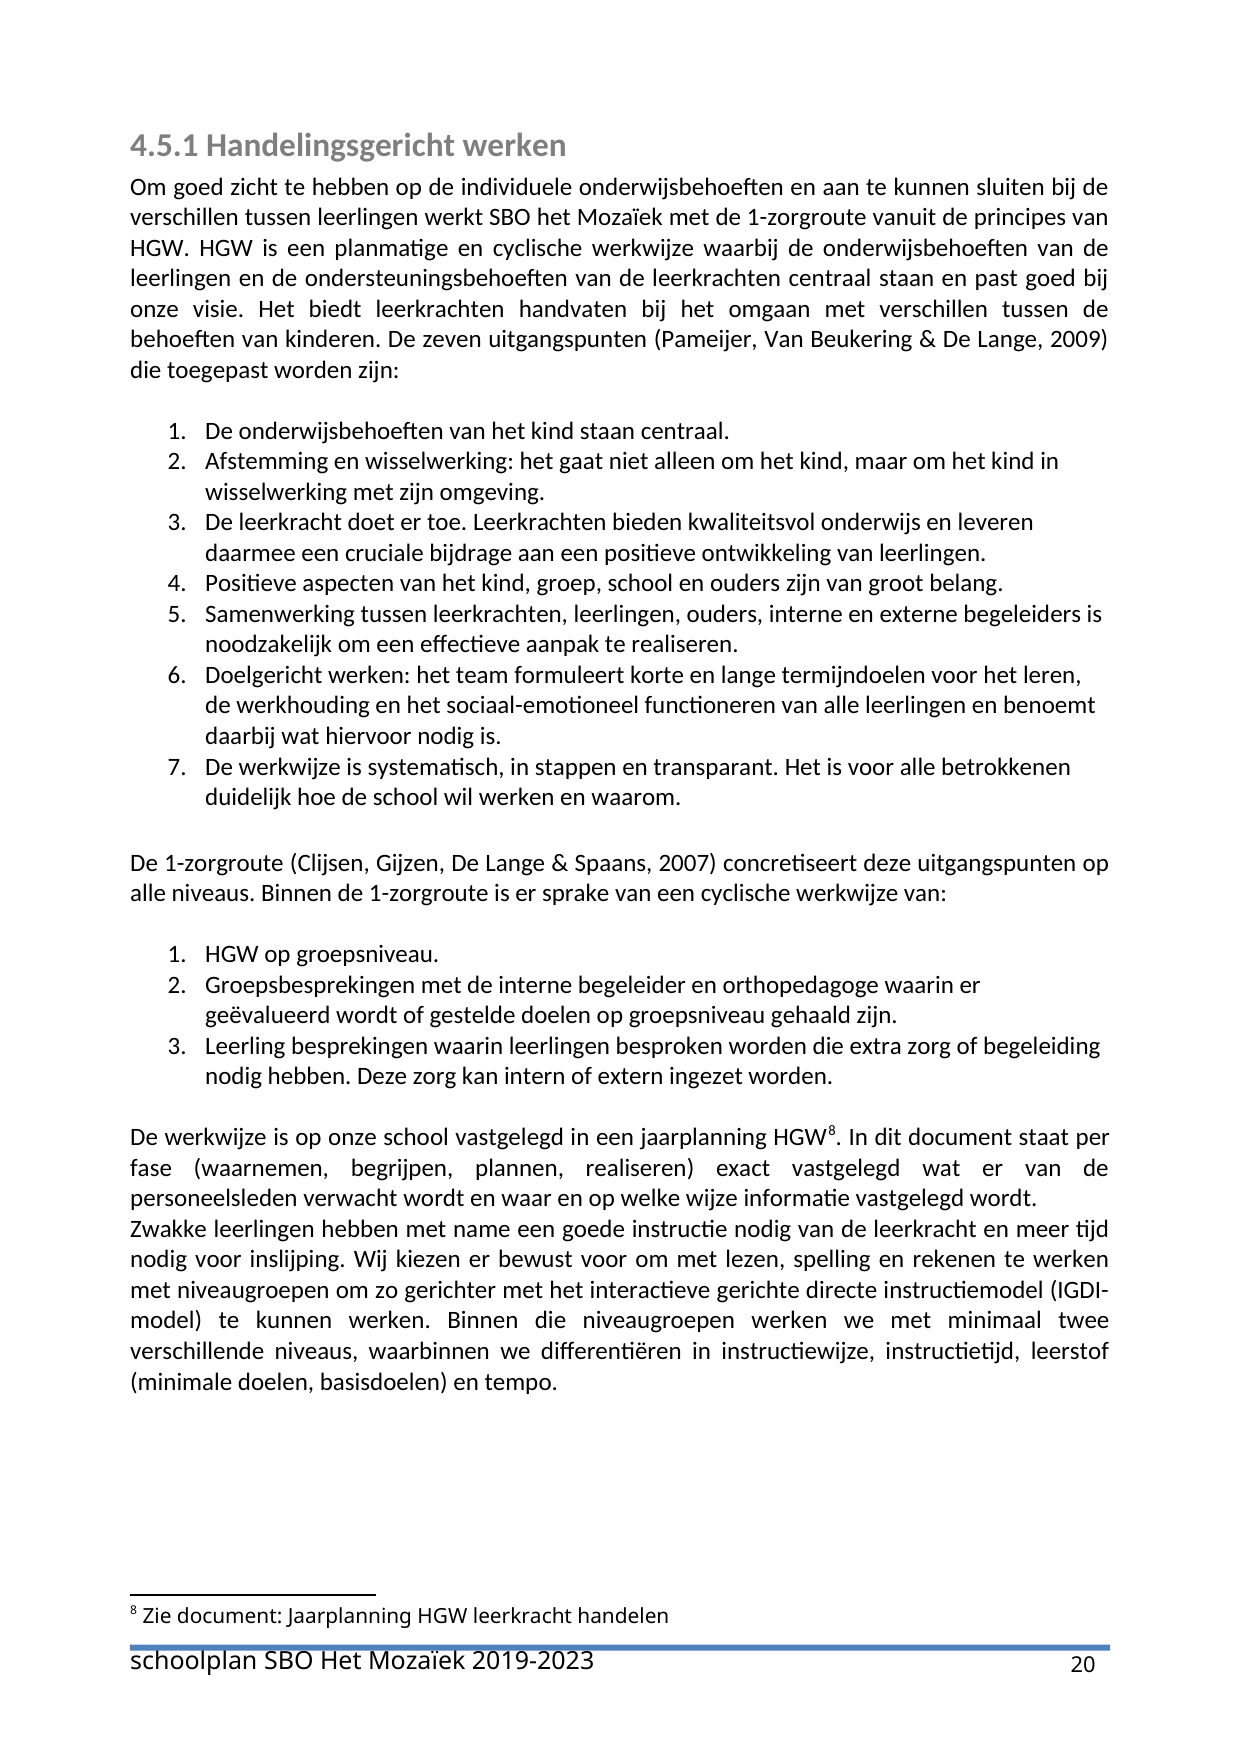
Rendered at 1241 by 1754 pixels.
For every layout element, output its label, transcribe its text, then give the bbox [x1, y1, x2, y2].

text De 1-zorgroute (Clijsen, Gijzen, De Lange & Spaans, 2007) concretiseert deze uitgangspunten op alle niveaus. Binnen de 1-zorgroute is er sprake van een cyclische werkwijze van: [130, 847, 1110, 908]
list Positieve aspecten van het kind, groep, school en ouders zijn van groot belang. [167, 568, 1110, 598]
text Om goed zicht te hebben op de individuele onderwijsbehoeften en aan te kunnen sluiten bij de verschillen tussen leerlingen werkt SBO het Mozaïek met de 1-zorgroute vanuit de principes van HGW. HGW is een planmatige en cyclische werkwijze waarbij de onderwijsbehoeften van de leerlingen en de ondersteuningsbehoeften van de leerkrachten centraal staan en past goed bij onze visie. Het biedt leerkrachten handvaten bij het omgaan met verschillen tussen de behoeften van kinderen. De zeven uitgangspunten (Pameijer, Van Beukering & De Lange, 2009) die toegepast worden zijn: [130, 171, 1110, 384]
text De werkwijze is op onze school vastgelegd in een jaarplanning HGW. In dit document staat per fase (waarnemen, begrijpen, plannen, realiseren) exact vastgelegd wat er van de personeelsleden verwacht wordt en waar en op welke wijze informatie vastgelegd wordt. [130, 1121, 1110, 1213]
list Samenwerking tussen leerkrachten, leerlingen, ouders, interne en externe begeleiders is noodzakelijk om een effectieve aanpak te realiseren. [167, 598, 1110, 659]
list Afstemming en wisselwerking: het gaat niet alleen om het kind, maar om het kind in wisselwerking met zijn omgeving. [167, 446, 1110, 507]
text Zwakke leerlingen hebben met name een goede instructie nodig van de leerkracht en meer tijd nodig voor inslijping. Wij kiezen er bewust voor om met lezen, spelling en rekenen te werken met niveaugroepen om zo gerichter met het interactieve gerichte directe instructiemodel (IGDI-model) te kunnen werken. Binnen die niveaugroepen werken we met minimaal twee verschillende niveaus, waarbinnen we differentiëren in instructiewijze, instructietijd, leerstof (minimale doelen, basisdoelen) en tempo. [130, 1213, 1110, 1396]
list De onderwijsbehoeften van het kind staan centraal. [167, 415, 1110, 446]
list Leerling besprekingen waarin leerlingen besproken worden die extra zorg of begeleiding nodig hebben. Deze zorg kan intern of extern ingezet worden. [167, 1030, 1110, 1091]
subtitle 4.5.1 Handelingsgericht werken [130, 124, 1110, 165]
list Doelgericht werken: het team formuleert korte en lange termijndoelen voor het leren, de werkhouding en het sociaal-emotioneel functioneren van alle leerlingen en benoemt daarbij wat hiervoor nodig is. [167, 659, 1110, 751]
list HGW op groepsniveau. [167, 938, 1110, 969]
list De werkwijze is systematisch, in stappen en transparant. Het is voor alle betrokkenen duidelijk hoe de school wil werken en waarom. [167, 751, 1110, 812]
list De leerkracht doet er toe. Leerkrachten bieden kwaliteitsvol onderwijs en leveren daarmee een cruciale bijdrage aan een positieve ontwikkeling van leerlingen. [167, 507, 1110, 568]
list Groepsbesprekingen met de interne begeleider en orthopedagoge waarin er geëvalueerd wordt of gestelde doelen op groepsniveau gehaald zijn. [167, 969, 1110, 1030]
